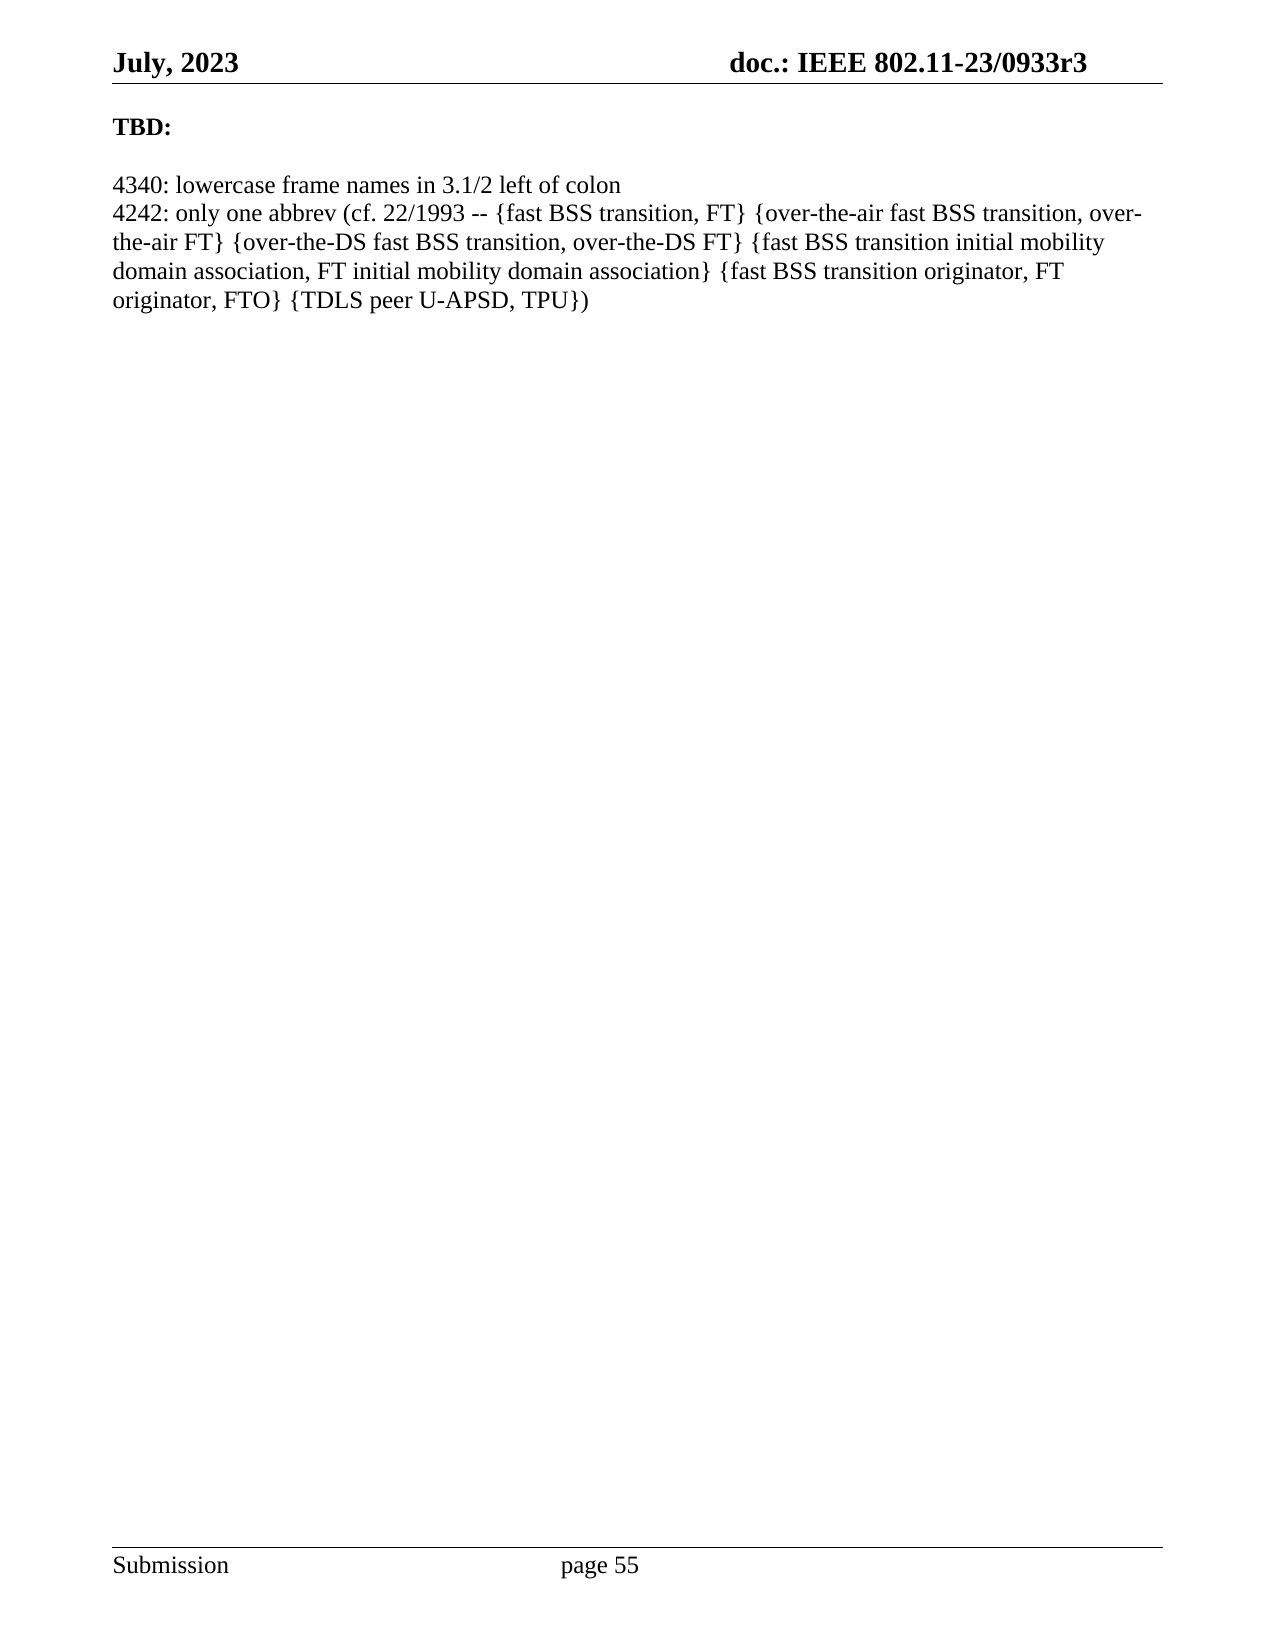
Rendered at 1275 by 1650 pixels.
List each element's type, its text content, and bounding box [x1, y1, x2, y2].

text 4340: lowercase frame names in 3.1/2 left of colon [112, 170, 1163, 198]
text TBD: [112, 112, 1163, 141]
text 4242: only one abbrev (cf. 22/1993 -- {fast BSS transition, FT} {over-the-air fast BSS transition, over-the-air FT} {over-the-DS fast BSS transition, over-the-DS FT} {fast BSS transition initial mobility domain association, FT initial mobility domain association} {fast BSS transition originator, FT originator, FTO} {TDLS peer U-APSD, TPU}) [112, 198, 1163, 313]
